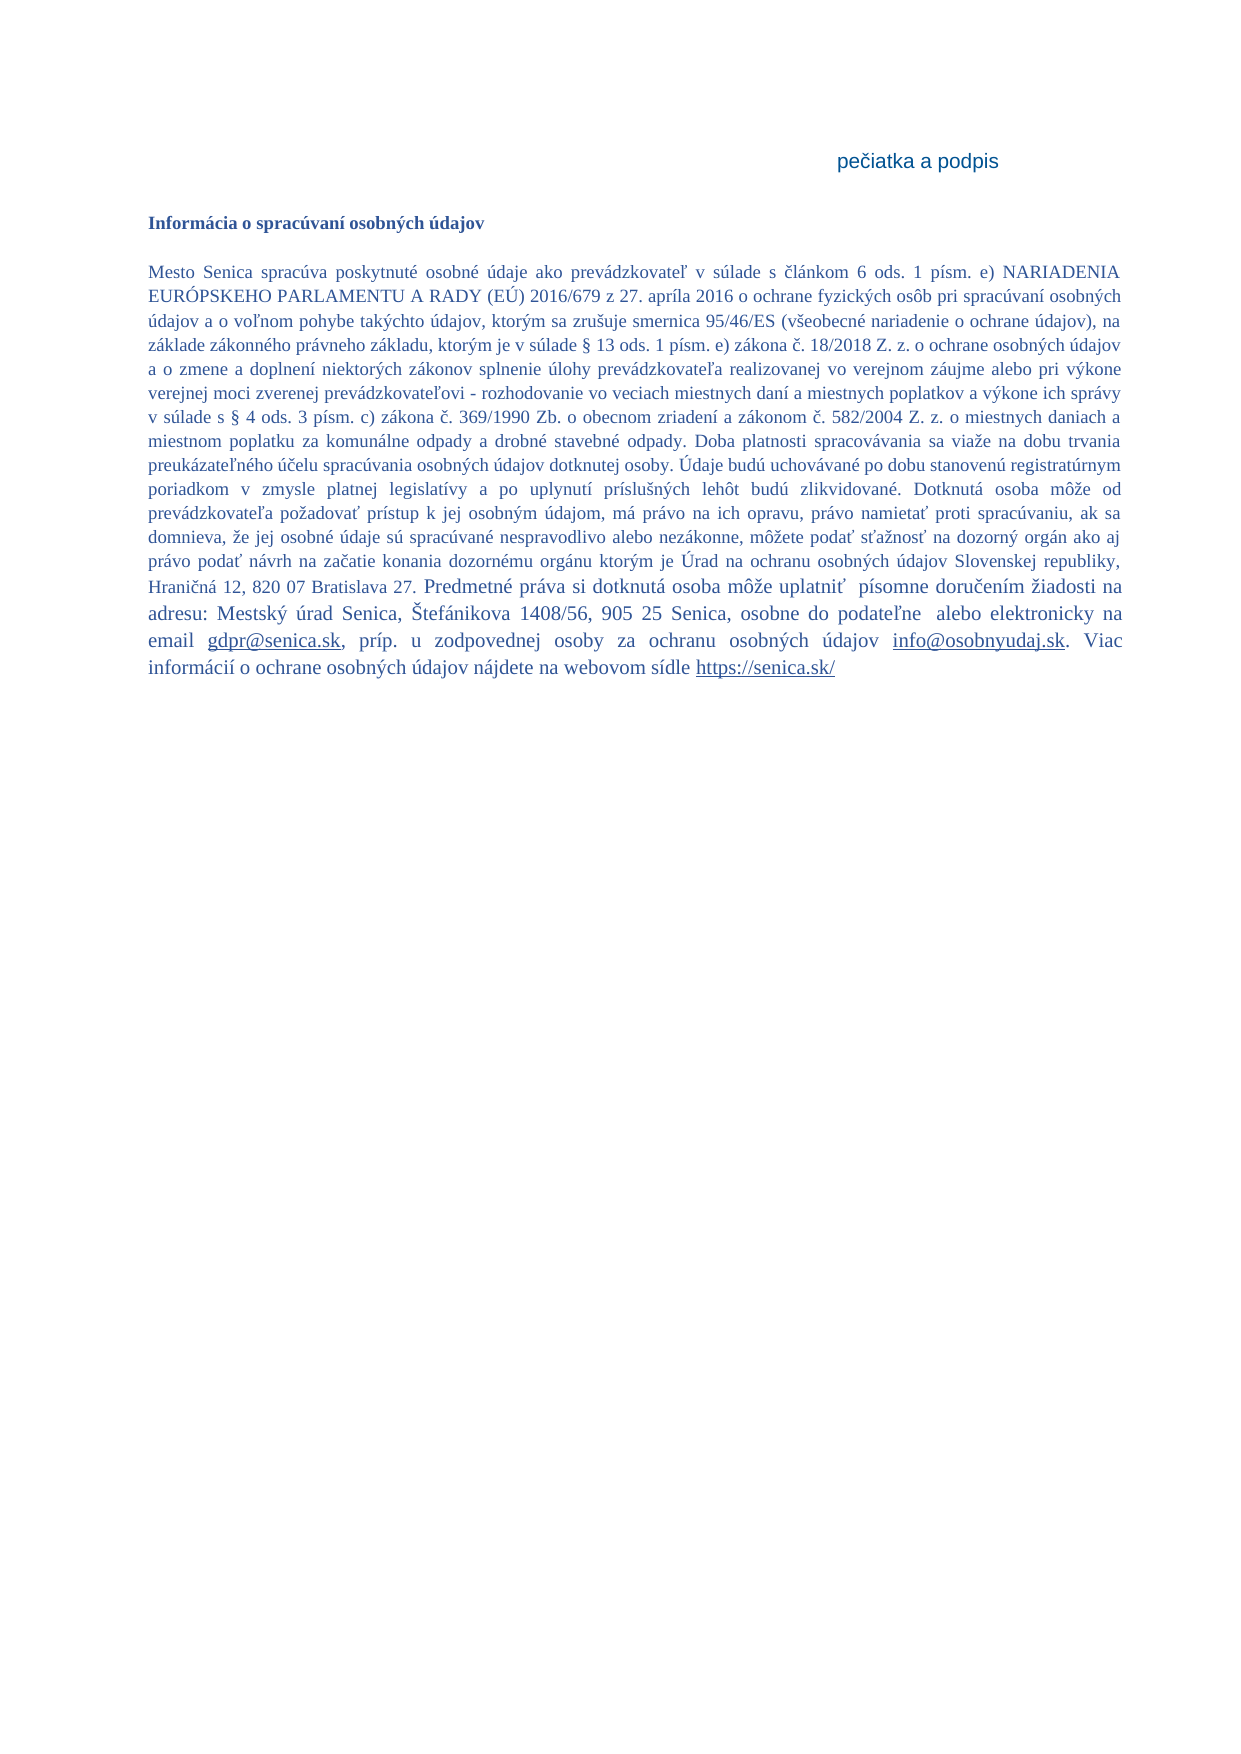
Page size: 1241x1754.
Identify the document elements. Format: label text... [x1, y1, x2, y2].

text Mesto Senica spracúva poskytnuté osobné údaje ako prevádzkovateľ v súlade s článkom 6 ods. 1 písm. e) NARIADENIA EURÓPSKEHO PARLAMENTU A RADY (EÚ) 2016/679 z 27. apríla 2016 o ochrane fyzických osôb pri spracúvaní osobných údajov a o voľnom pohybe takýchto údajov, ktorým sa zrušuje smernica 95/46/ES (všeobecné nariadenie o ochrane údajov), na základe zákonného právneho základu, ktorým je v súlade § 13 ods. 1 písm. e) zákona č. 18/2018 Z. z. o ochrane osobných údajov a o zmene a doplnení niektorých zákonov splnenie úlohy prevádzkovateľa realizovanej vo verejnom záujme alebo pri výkone verejnej moci zverenej prevádzkovateľovi - rozhodovanie vo veciach miestnych daní a miestnych poplatkov a výkone ich správy v súlade s § 4 ods. 3 písm. c) zákona č. 369/1990 Zb. o obecnom zriadení a zákonom č. 582/2004 Z. z. o miestnych daniach a miestnom poplatku za komunálne odpady a drobné stavebné odpady. Doba platnosti spracovávania sa viaže na dobu trvania preukázateľného účelu spracúvania osobných údajov dotknutej osoby. Údaje budú uchovávané po dobu stanovenú registratúrnym poriadkom v zmysle platnej legislatívy a po uplynutí príslušných lehôt budú zlikvidované. Dotknutá osoba môže od prevádzkovateľa požadovať prístup k jej osobným údajom, má právo na ich opravu, právo namietať proti spracúvaniu, ak sa domnieva, že jej osobné údaje sú spracúvané nespravodlivo alebo nezákonne, môžete podať sťažnosť na dozorný orgán ako aj právo podať návrh na začatie konania dozornému orgánu ktorým je Úrad na ochranu osobných údajov Slovenskej republiky, Hraničná 12, 820 07 Bratislava 27. Predmetné práva si dotknutá osoba môže uplatniť písomne doručením žiadosti na adresu: Mestský úrad Senica, Štefánikova 1408/56, 905 25 Senica, osobne do podateľne alebo elektronicky na email gdpr@senica.sk, príp. u zodpovednej osoby za ochranu osobných údajov info@osobnyudaj.sk. Viac informácií o ochrane osobných údajov nájdete na webovom sídle https://senica.sk/ [148, 261, 1123, 679]
text Informácia o spracúvaní osobných údajov [148, 212, 1123, 234]
text pečiatka a podpis [148, 148, 999, 172]
